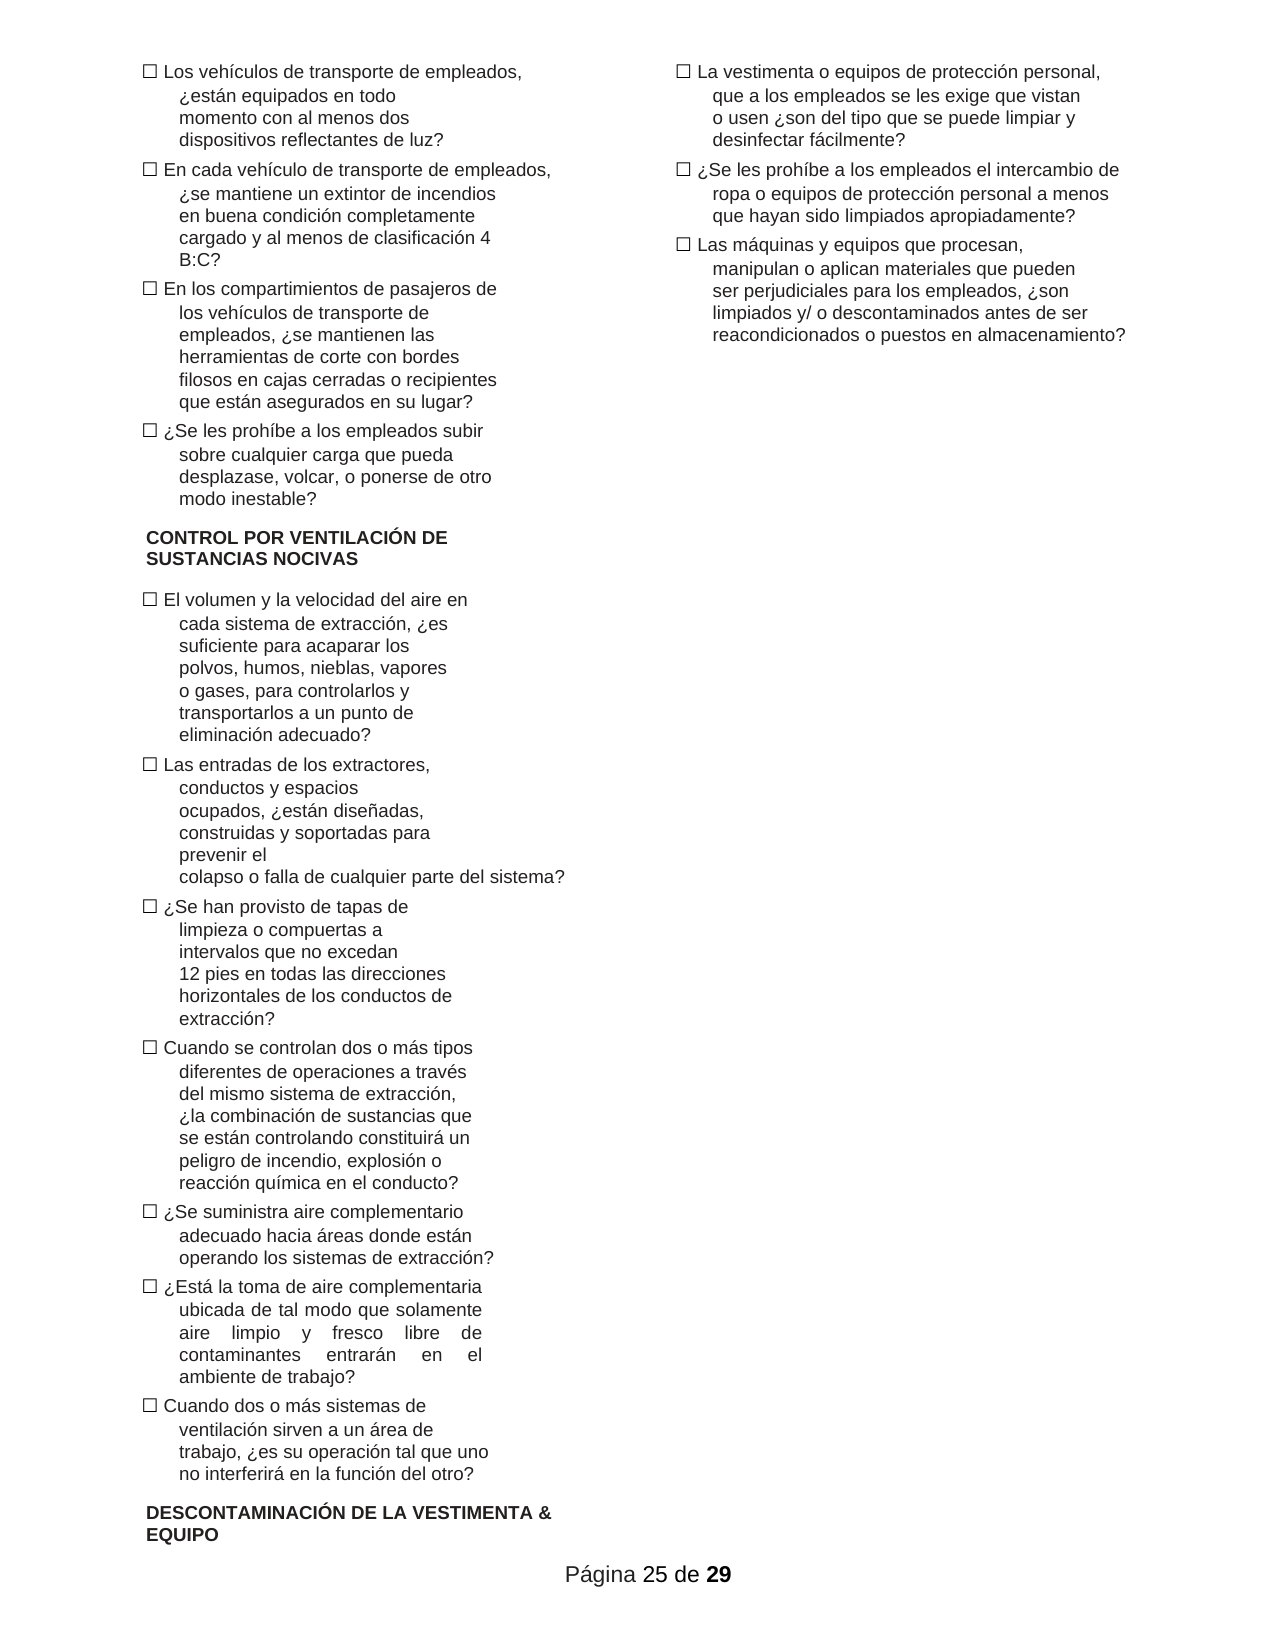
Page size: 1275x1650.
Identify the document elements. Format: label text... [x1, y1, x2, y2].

text ¿Se suministra aire complementario adecuado hacia áreas donde están operando los sistemas de extracción? [141, 1198, 507, 1268]
text En los compartimientos de pasajeros de los vehículos de transporte de empleados, ¿se mantienen las herramientas de corte con bordes filosos en cajas cerradas o recipientes que están asegurados en su lugar? [141, 276, 498, 412]
text colapso o falla de cualquier parte del sistema? [179, 866, 600, 887]
text Las entradas de los extractores, conductos y espacios ocupados, ¿están diseñadas, construidas y soportadas para prevenir el [141, 751, 438, 865]
text reacondicionados o puestos en almacenamiento? [712, 324, 1223, 346]
text El volumen y la velocidad del aire en cada sistema de extracción, ¿es suficiente para acaparar los polvos, humos, nieblas, vapores [141, 586, 468, 678]
text ¿Se les prohíbe a los empleados subir sobre cualquier carga que pueda desplazase, volcar, o ponerse de otro modo inestable? [141, 417, 496, 509]
text La vestimenta o equipos de protección personal, que a los empleados se les exige que vistan [675, 58, 1107, 106]
subtitle CONTROL POR VENTILACIÓN DE SUSTANCIAS NOCIVAS [146, 527, 450, 570]
text 12 pies en todas las direcciones horizontales de los conductos de extracción? [179, 963, 491, 1029]
text Cuando se controlan dos o más tipos diferentes de operaciones a través del mismo sistema de extracción, ¿la combinación de sustancias que se están controlando constituirá un peligro de incendio, explosión o reacción química en el conducto? [141, 1034, 485, 1193]
text o gases, para controlarlos y transportarlos a un punto de eliminación adecuado? [179, 680, 484, 746]
text ¿Se les prohíbe a los empleados el intercambio de ropa o equipos de protección personal a menos que hayan sido limpiados apropiadamente? [675, 156, 1129, 226]
text ¿están equipados en todo momento con al menos dos dispositivos reflectantes de luz? [179, 84, 454, 151]
text ¿se mantiene un extintor de incendios en buena condición completamente cargado y al menos de clasificación 4 B:C? [179, 182, 507, 270]
text o usen ¿son del tipo que se puede limpiar y desinfectar fácilmente? [712, 107, 1129, 151]
text En cada vehículo de transporte de empleados, [141, 156, 600, 181]
text ¿Se han provisto de tapas de limpieza o compuertas a intervalos que no excedan [141, 893, 430, 962]
text Cuando dos o más sistemas de ventilación sirven a un área de trabajo, ¿es su operación tal que uno no interferirá en la función del otro? [141, 1393, 492, 1485]
text ¿Está la toma de aire complementaria ubicada de tal modo que solamente aire limpio y fresco libre de contaminantes entrarán en el ambiente de trabajo? [141, 1273, 482, 1387]
subtitle DESCONTAMINACIÓN DE LA VESTIMENTA & EQUIPO [146, 1502, 588, 1545]
text Las máquinas y equipos que procesan, manipulan o aplican materiales que pueden ser perjudiciales para los empleados, ¿son limpiados y/ o descontaminados antes de ser [675, 231, 1090, 323]
text Los vehículos de transporte de empleados, [141, 58, 600, 84]
